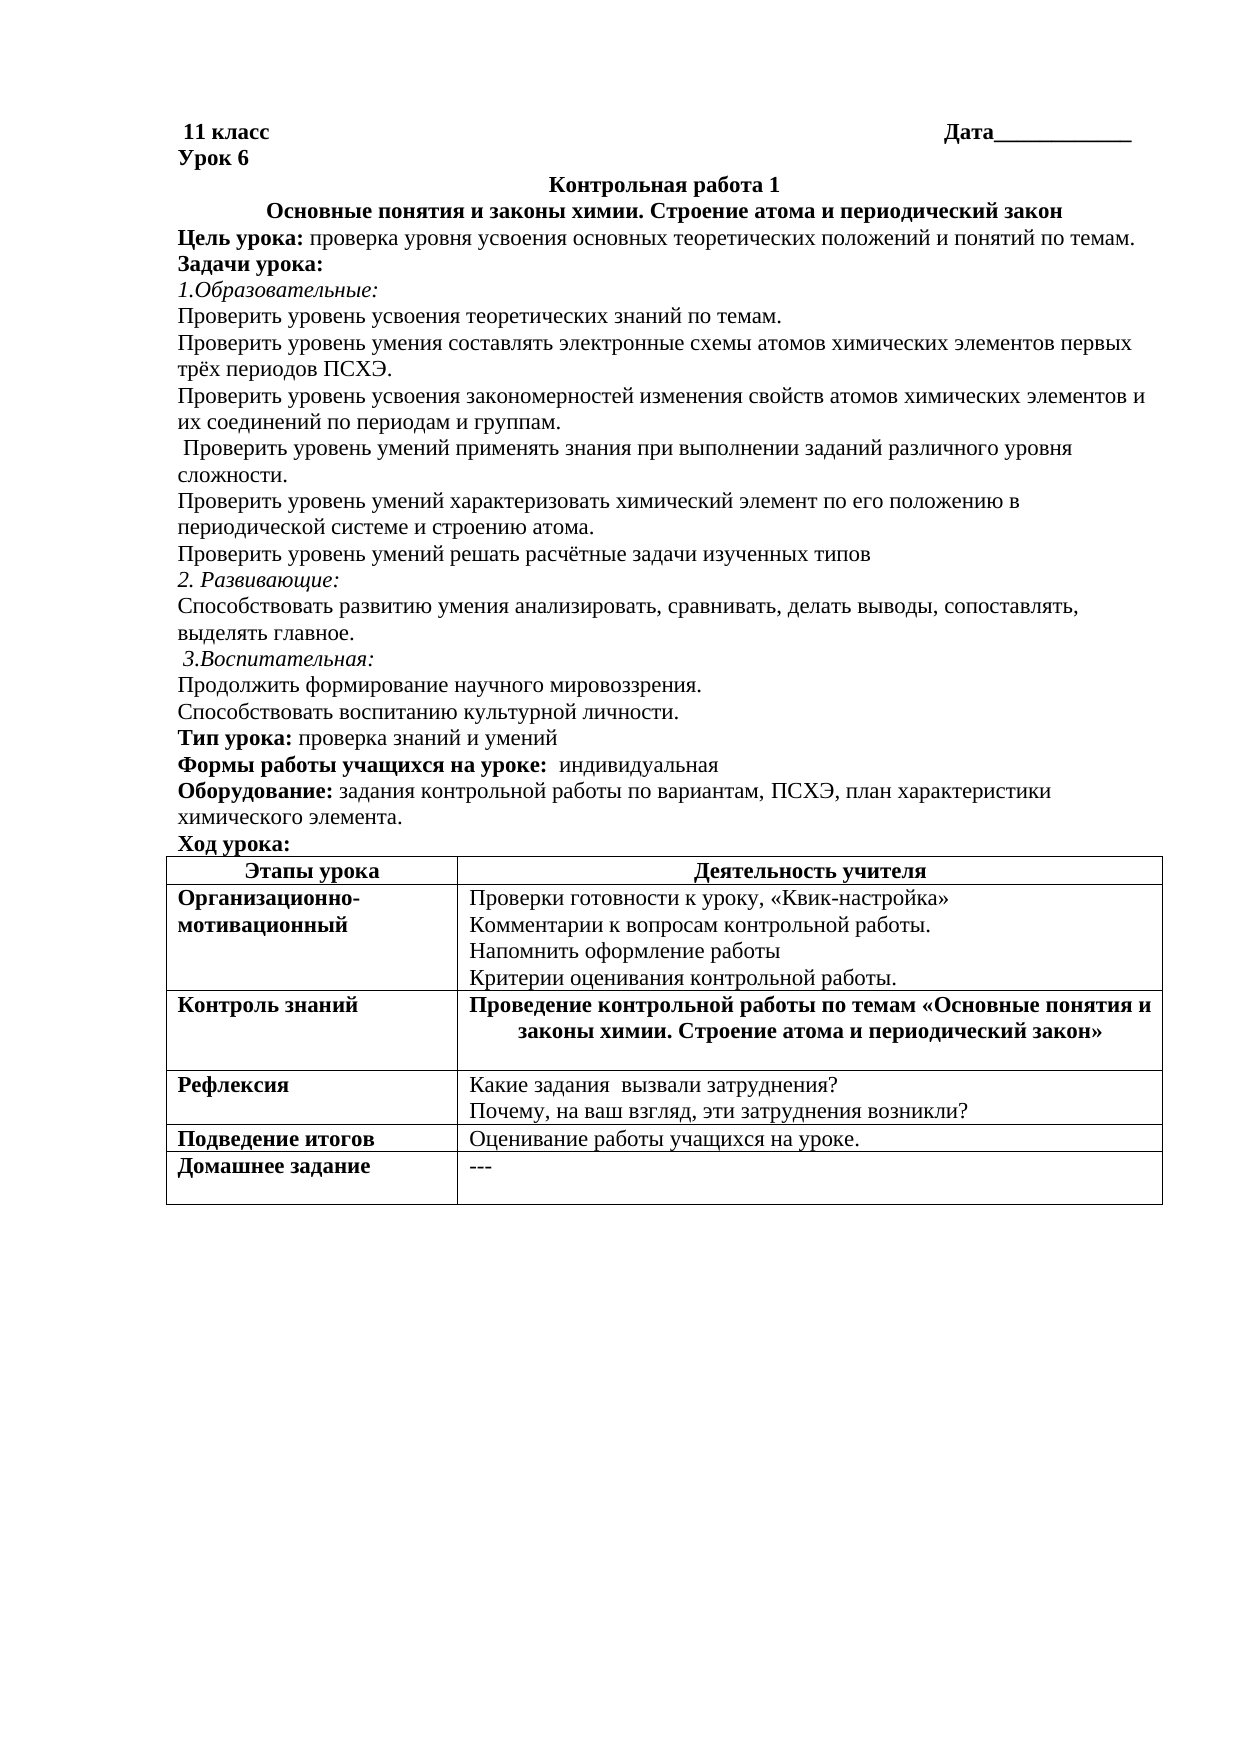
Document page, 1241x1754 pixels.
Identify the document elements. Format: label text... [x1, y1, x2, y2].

text Продолжить формирование научного мировоззрения. [177, 672, 1152, 698]
text Урок 6 [177, 144, 1152, 171]
text Формы работы учащихся на уроке: индивидуальная [177, 751, 1152, 777]
table_cell Проверки готовности к уроку, «Квик-настройка» Комментарии к вопросам контрольной работы. Напомнить оформление работы Критерии оценивания контрольной работы. [458, 885, 1162, 990]
text Основные понятия и законы химии. Строение атома и периодический закон [177, 197, 1152, 223]
text Оборудование: задания контрольной работы по вариантам, ПСХЭ, план характеристики химического элемента. [177, 777, 1152, 830]
text Проверить уровень умений решать расчётные задачи изученных типов [177, 540, 1152, 566]
table_cell Оценивание работы учащихся на уроке. [458, 1125, 1162, 1151]
table_cell Рефлексия [167, 1071, 457, 1124]
table_cell Организационно- мотивационный [167, 885, 457, 990]
text Контрольная работа 1 [177, 171, 1152, 197]
table_cell Какие задания вызвали затруднения? Почему, на ваш взгляд, эти затруднения возникли? [458, 1071, 1162, 1124]
text Проверить уровень умений применять знания при выполнении заданий различного уровня сложности. [177, 434, 1152, 487]
text Проверить уровень умений характеризовать химический элемент по его положению в периодической системе и строению атома. [177, 487, 1152, 540]
table_cell Подведение итогов [167, 1125, 457, 1151]
table_header Этапы урока [167, 857, 457, 883]
table_cell Контроль знаний [167, 991, 457, 1070]
text 1.Образовательные: [177, 276, 1152, 303]
text Способствовать развитию умения анализировать, сравнивать, делать выводы, сопоставлять, выделять главное. [177, 592, 1152, 645]
table_cell --- [458, 1152, 1162, 1204]
text Тип урока: проверка знаний и умений [177, 724, 1152, 751]
text Способствовать воспитанию культурной личности. [177, 698, 1152, 724]
table_cell Домашнее задание [167, 1152, 457, 1204]
table_header Деятельность учителя [458, 857, 1162, 883]
text Проверить уровень усвоения теоретических знаний по темам. [177, 303, 1152, 329]
text Проверить уровень усвоения закономерностей изменения свойств атомов химических элементов и их соединений по периодам и группам. [177, 382, 1152, 434]
text 2. Развивающие: [177, 566, 1152, 592]
table_cell Проведение контрольной работы по темам «Основные понятия и законы химии. Строение атома и периодический закон» [458, 991, 1162, 1070]
text Задачи урока: [177, 250, 1152, 276]
text 11 класс Дата____________ [177, 118, 1152, 144]
text Цель урока: проверка уровня усвоения основных теоретических положений и понятий по темам. [177, 223, 1152, 250]
text 3.Воспитательная: [177, 645, 1152, 672]
text Проверить уровень умения составлять электронные схемы атомов химических элементов первых трёх периодов ПСХЭ. [177, 329, 1152, 382]
text Ход урока: [177, 830, 1152, 856]
